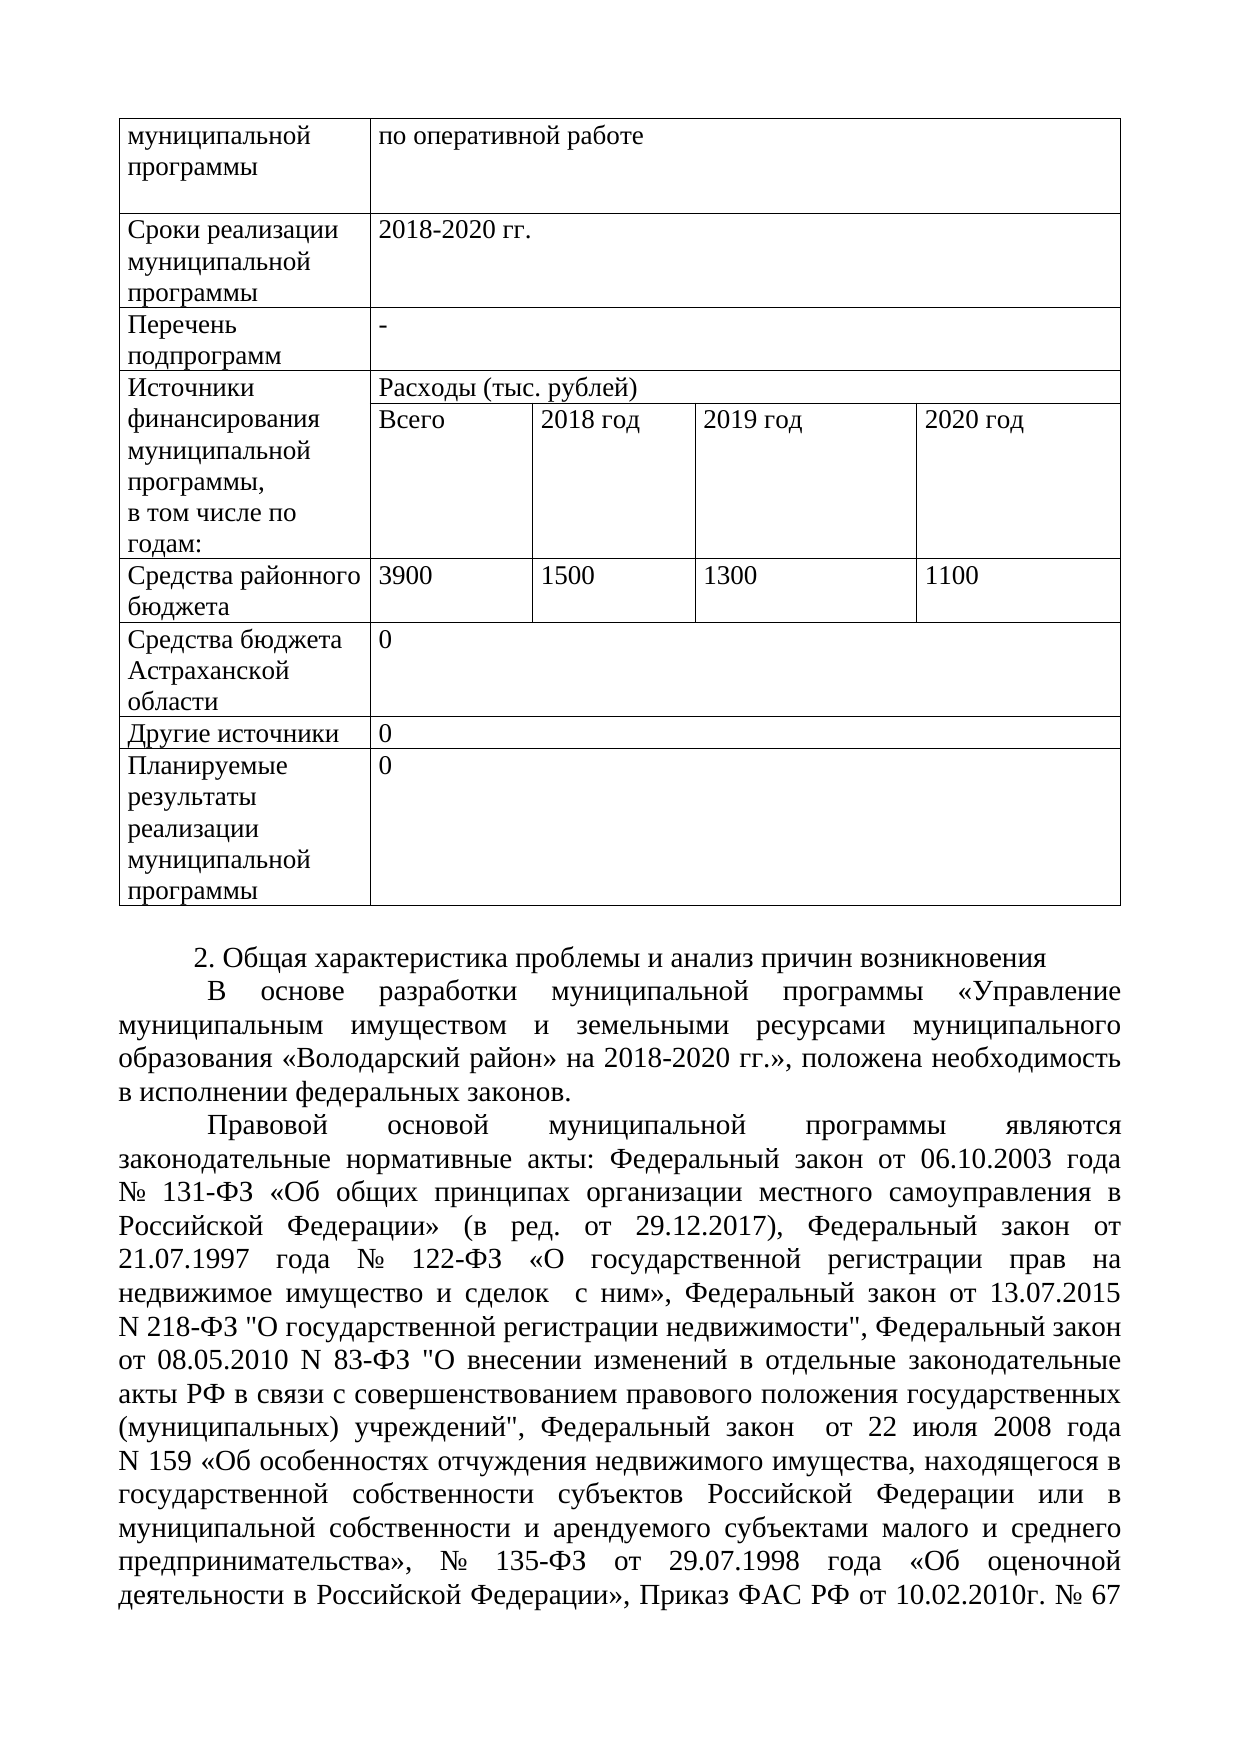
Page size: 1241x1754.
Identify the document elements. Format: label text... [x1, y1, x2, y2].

table_cell - [371, 308, 1120, 370]
table_cell Перечень подпрограмм [120, 308, 370, 370]
text В основе разработки муниципальной программы «Управление муниципальным имуществом и земельными ресурсами муниципального образования «Володарский район» на 2018-2020 гг.», положена необходимость в исполнении федеральных законов. [118, 973, 1122, 1107]
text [118, 1107, 1122, 1611]
table_cell 0 [371, 623, 1120, 716]
text 2. Общая характеристика проблемы и анализ причин возникновения [118, 940, 1122, 973]
table_cell Средства бюджета Астраханской области [120, 623, 370, 716]
table_cell Сроки реализации муниципальной программы [120, 214, 370, 307]
table_cell Другие источники [120, 717, 370, 748]
table_cell Средства районного бюджета [120, 559, 370, 622]
table_cell Расходы (тыс. рублей) [371, 371, 1120, 403]
table_cell 2020 год [917, 404, 1120, 558]
table_cell 0 [371, 717, 1120, 748]
table_cell 1100 [917, 559, 1120, 622]
table_cell 3900 [371, 559, 532, 622]
table_cell 2019 год [696, 404, 916, 558]
table_cell Источники финансирования муниципальной программы, в том числе по годам: [120, 371, 370, 558]
table_cell 2018 год [533, 404, 695, 558]
table_cell 1300 [696, 559, 916, 622]
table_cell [371, 119, 1120, 213]
table_cell 2018-2020 гг. [371, 214, 1120, 307]
table_cell 0 [371, 749, 1120, 905]
table_cell Всего [371, 404, 532, 558]
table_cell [120, 119, 370, 213]
table_cell 1500 [533, 559, 695, 622]
table_cell Планируемые результаты реализации муниципальной программы [120, 749, 370, 905]
